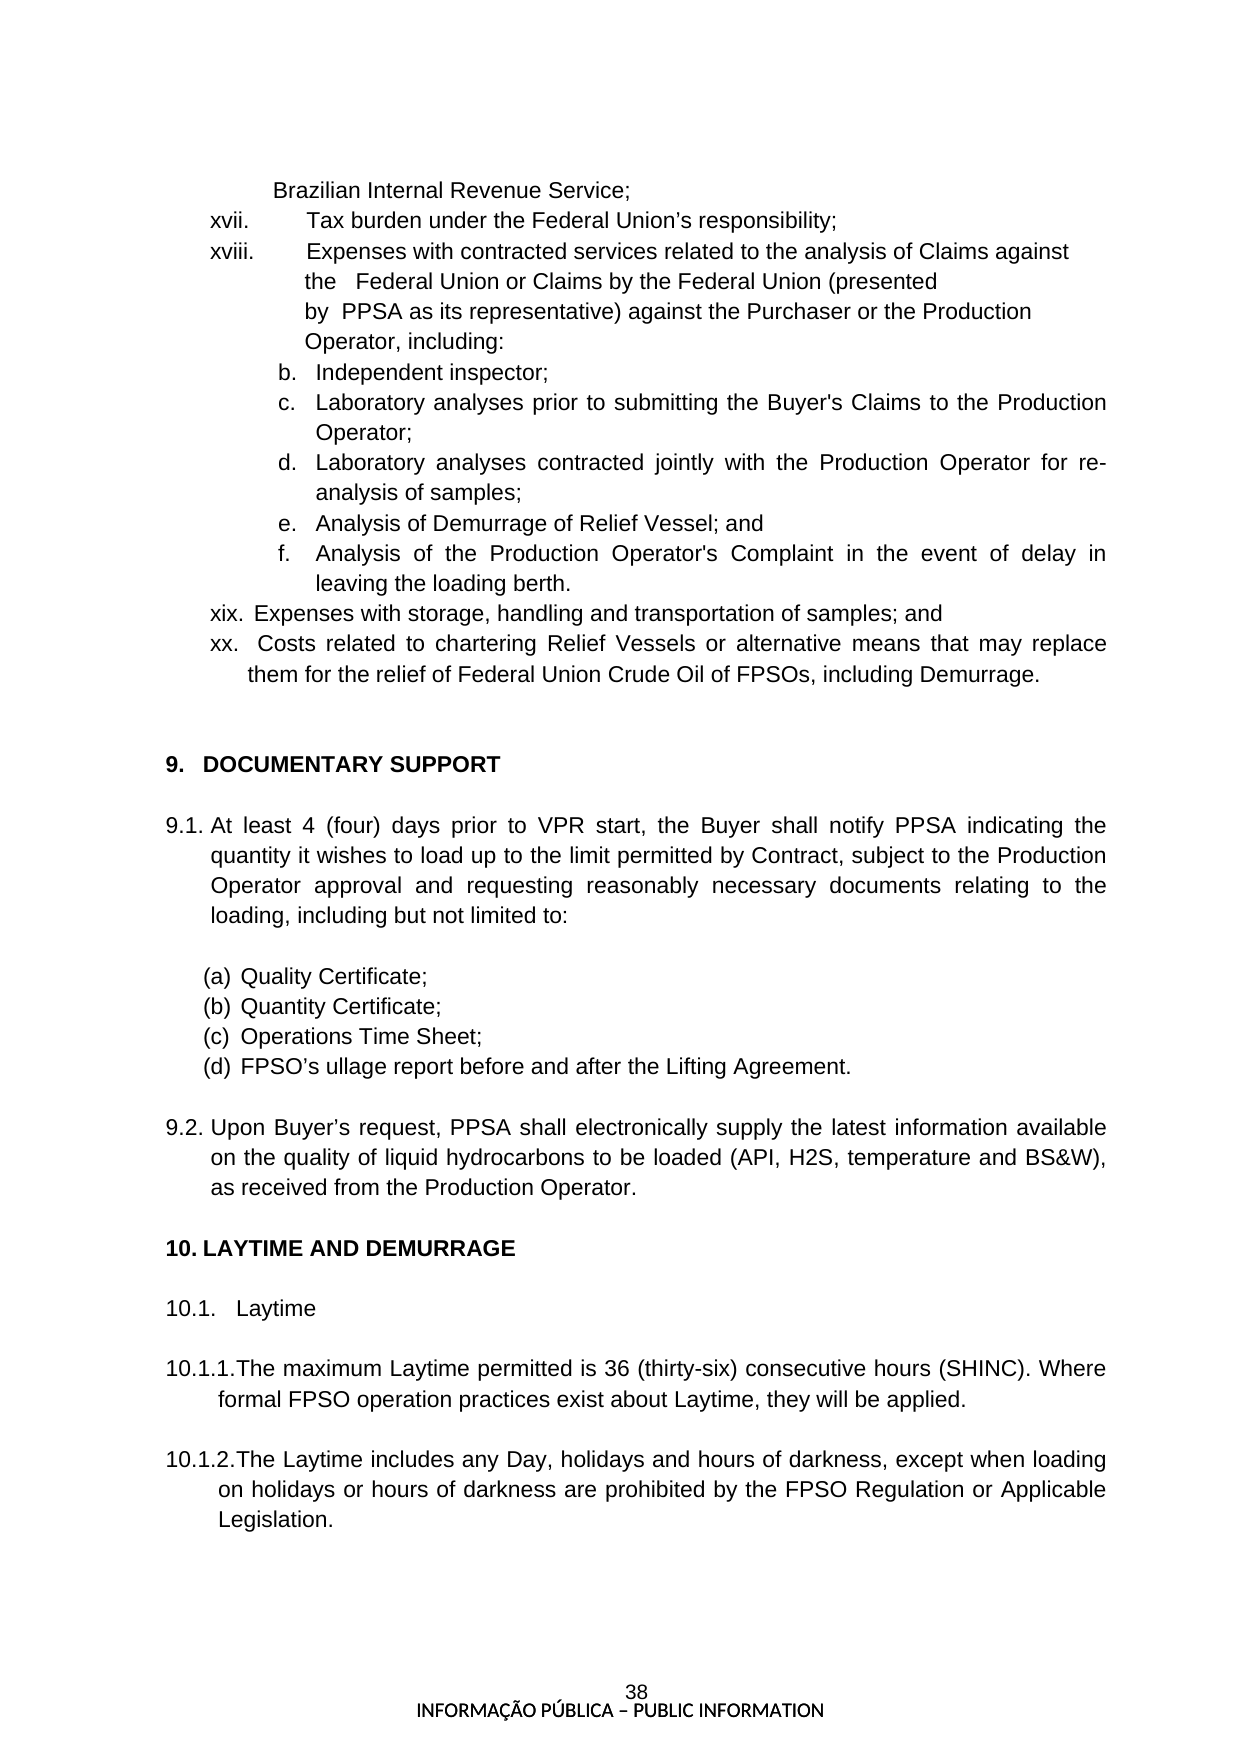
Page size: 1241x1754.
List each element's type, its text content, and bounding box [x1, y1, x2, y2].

list Expenses with storage, handling and transportation of samples; and [210, 600, 1107, 626]
list Laboratory analyses prior to submitting the Buyer's Claims to the Production Operator; [278, 389, 1107, 445]
list At least 4 (four) days prior to VPR start, the Buyer shall notify PPSA indicating the quantity it wishes to load up to the limit permitted by Contract, subject to the Production Operator approval and requesting reasonably necessary documents relating to the loading, including but not limited to: [165, 812, 1107, 928]
list Upon Buyer’s request, PPSA shall electronically supply the latest information available on the quality of liquid hydrocarbons to be loaded (API, H2S, temperature and BS&W), as received from the Production Operator. [165, 1114, 1107, 1200]
list Expenses with contracted services related to the analysis of Claims against [210, 238, 1107, 264]
list Independent inspector; [278, 358, 1107, 385]
text by PPSA as its representative) against the Purchaser or the Production [247, 298, 1107, 324]
text the Federal Union or Claims by the Federal Union (presented [247, 268, 1107, 294]
text Brazilian Internal Revenue Service; [247, 177, 1107, 203]
list Laytime [165, 1295, 1107, 1321]
list Quantity Certificate; [203, 993, 1107, 1019]
list The Laytime includes any Day, holidays and hours of darkness, except when loading on holidays or hours of darkness are prohibited by the FPSO Regulation or Applicable Legislation. [165, 1446, 1107, 1533]
list Analysis of the Production Operator's Complaint in the event of delay in leaving the loading berth. [278, 540, 1107, 596]
list DOCUMENTARY SUPPORT [165, 751, 1107, 777]
list LAYTIME AND DEMURRAGE [165, 1234, 1107, 1261]
list Tax burden under the Federal Union’s responsibility; [210, 207, 1107, 234]
list Costs related to chartering Relief Vessels or alternative means that may replace them for the relief of Federal Union Crude Oil of FPSOs, including Demurrage. [210, 630, 1107, 687]
list Analysis of Demurrage of Relief Vessel; and [278, 509, 1107, 536]
list The maximum Laytime permitted is 36 (thirty-six) consecutive hours (SHINC). Where formal FPSO operation practices exist about Laytime, they will be applied. [165, 1355, 1107, 1412]
list FPSO’s ullage report before and after the Lifting Agreement. [203, 1053, 1107, 1079]
list Operations Time Sheet; [203, 1023, 1107, 1049]
list Quality Certificate; [203, 963, 1107, 989]
list Laboratory analyses contracted jointly with the Production Operator for re-analysis of samples; [278, 449, 1107, 506]
text Operator, including: [247, 328, 1107, 354]
